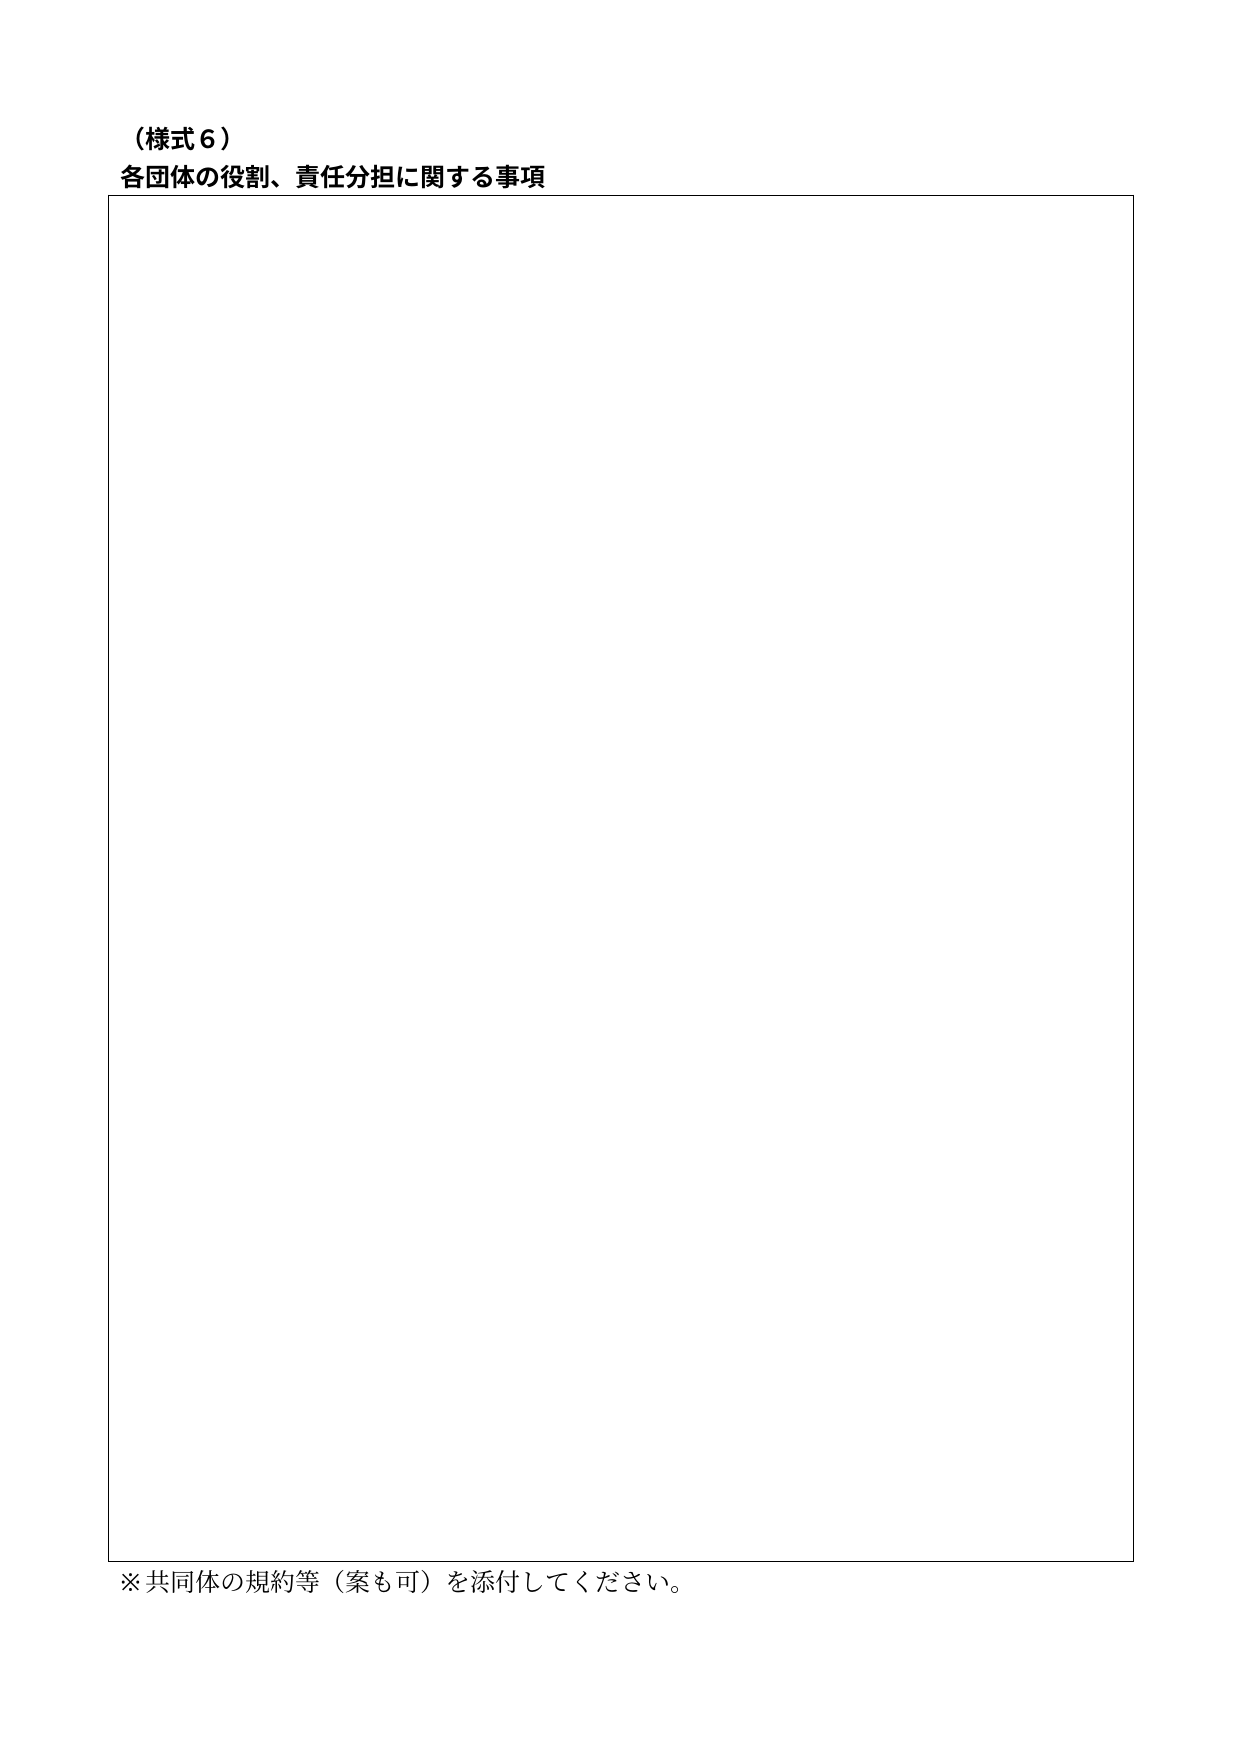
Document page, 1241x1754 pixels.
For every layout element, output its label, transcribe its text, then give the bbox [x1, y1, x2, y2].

text ※共同体の規約等（案も可）を添付してください。 [120, 1562, 1120, 1599]
table_header [109, 196, 1133, 1561]
text （様式６） [120, 119, 1120, 157]
text 各団体の役割、責任分担に関する事項 [120, 157, 1120, 194]
